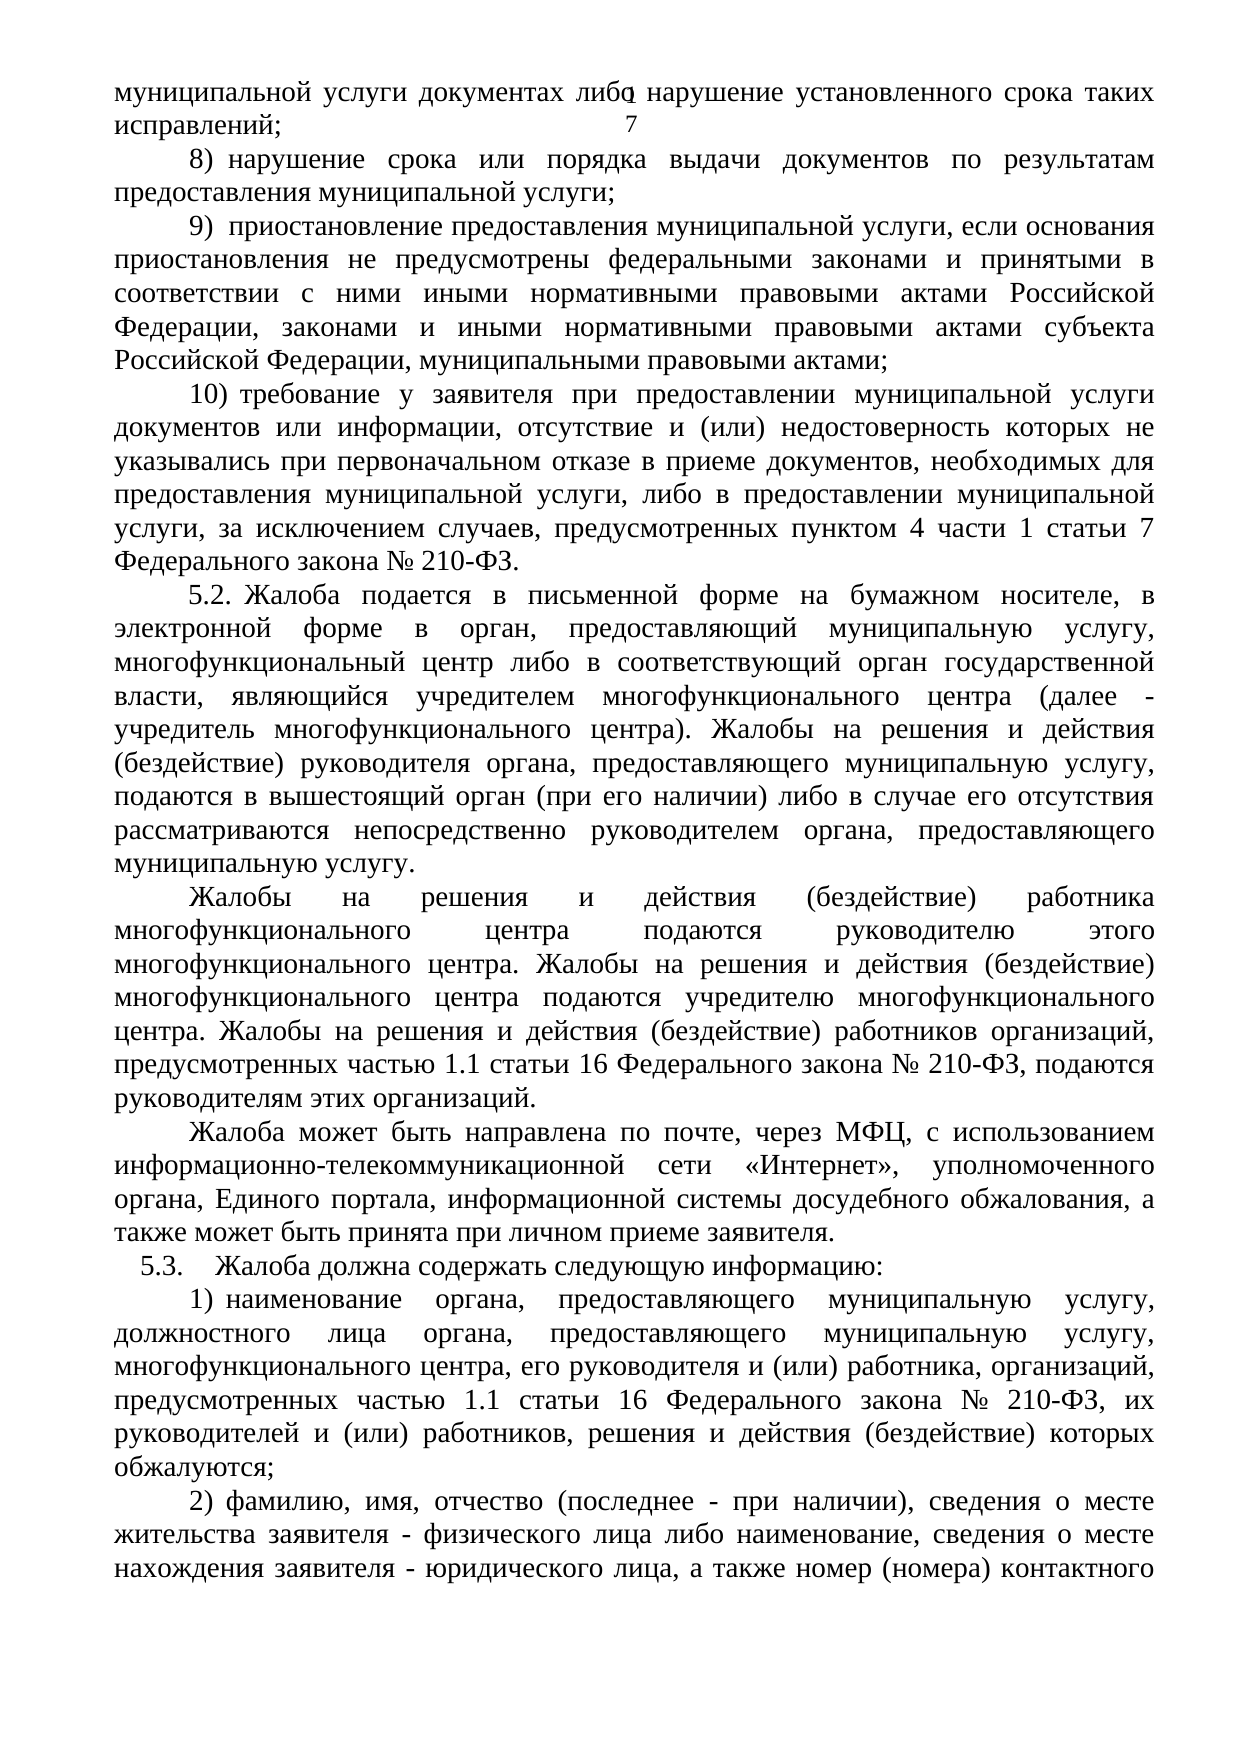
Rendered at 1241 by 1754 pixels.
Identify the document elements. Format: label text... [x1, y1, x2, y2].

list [114, 1483, 1156, 1583]
list приостановление предоставления муниципальной услуги, если основания приостановления не предусмотрены федеральными законами и принятыми в соответствии с ними иными нормативными правовыми актами Российской Федерации, законами и иными нормативными правовыми актами субъекта Российской Федерации, муниципальными правовыми актами; [114, 208, 1156, 376]
text Жалоба может быть направлена по почте, через МФЦ, с использованием информационно-телекоммуникационной сети «Интернет», уполномоченного органа, Единого портала, информационной системы досудебного обжалования, а также может быть принята при личном приеме заявителя. [114, 1114, 1156, 1248]
text Жалобы на решения и действия (бездействие) работника многофункционального центра подаются руководителю этого многофункционального центра. Жалобы на решения и действия (бездействие) многофункционального центра подаются учредителю многофункционального центра. Жалобы на решения и действия (бездействие) работников организаций, предусмотренных частью 1.1 статьи 16 Федерального закона № 210-ФЗ, подаются руководителям этих организаций. [114, 879, 1156, 1114]
list нарушение срока или порядка выдачи документов по результатам предоставления муниципальной услуги; [114, 141, 1156, 208]
list наименование органа, предоставляющего муниципальную услугу, должностного лица органа, предоставляющего муниципальную услугу, многофункционального центра, его руководителя и (или) работника, организаций, предусмотренных частью 1.1 статьи 16 Федерального закона № 210-ФЗ, их руководителей и (или) работников, решения и действия (бездействие) которых обжалуются; [114, 1281, 1156, 1483]
list Жалоба должна содержать следующую информацию: [140, 1248, 1156, 1281]
list Жалоба подается в письменной форме на бумажном носителе, в электронной форме в орган, предоставляющий муниципальную услугу, многофункциональный центр либо в соответствующий орган государственной власти, являющийся учредителем многофункционального центра (далее - учредитель многофункционального центра). Жалобы на решения и действия (бездействие) руководителя органа, предоставляющего муниципальную услугу, подаются в вышестоящий орган (при его наличии) либо в случае его отсутствия рассматриваются непосредственно руководителем органа, предоставляющего муниципальную услугу. [114, 577, 1156, 879]
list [114, 74, 1156, 141]
list требование у заявителя при предоставлении муниципальной услуги документов или информации, отсутствие и (или) недостоверность которых не указывались при первоначальном отказе в приеме документов, необходимых для предоставления муниципальной услуги, либо в предоставлении муниципальной услуги, за исключением случаев, предусмотренных пунктом 4 части 1 статьи 7 Федерального закона № 210-ФЗ. [114, 376, 1156, 577]
